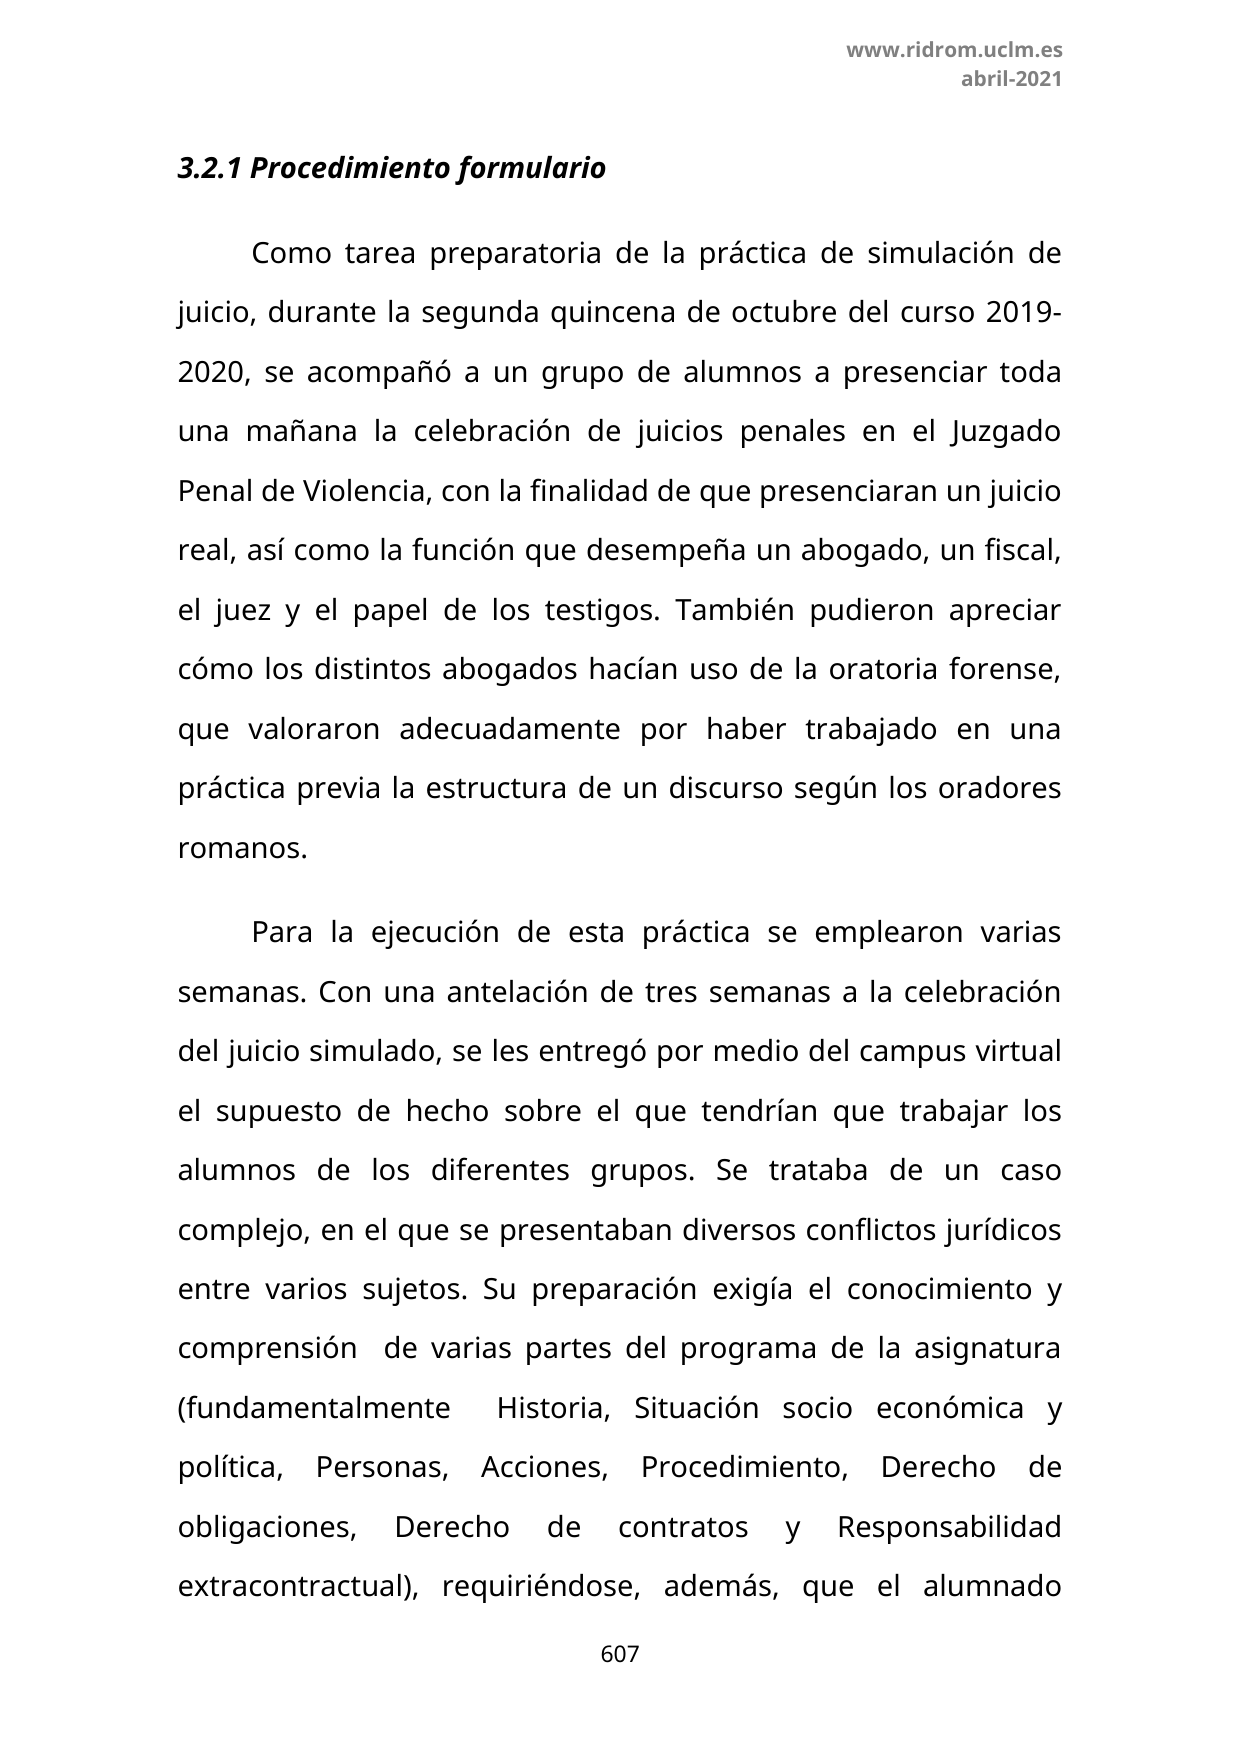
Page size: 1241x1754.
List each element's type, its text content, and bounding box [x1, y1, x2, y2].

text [177, 911, 1063, 1605]
text 3.2.1 Procedimiento formulario [177, 148, 1063, 187]
text Como tarea preparatoria de la práctica de simulación de juicio, durante la segunda quincena de octubre del curso 2019-2020, se acompañó a un grupo de alumnos a presenciar toda una mañana la celebración de juicios penales en el Juzgado Penal de Violencia, con la finalidad de que presenciaran un juicio real, así como la función que desempeña un abogado, un fiscal, el juez y el papel de los testigos. También pudieron apreciar cómo los distintos abogados hacían uso de la oratoria forense, que valoraron adecuadamente por haber trabajado en una práctica previa la estructura de un discurso según los oradores romanos. [177, 232, 1063, 867]
